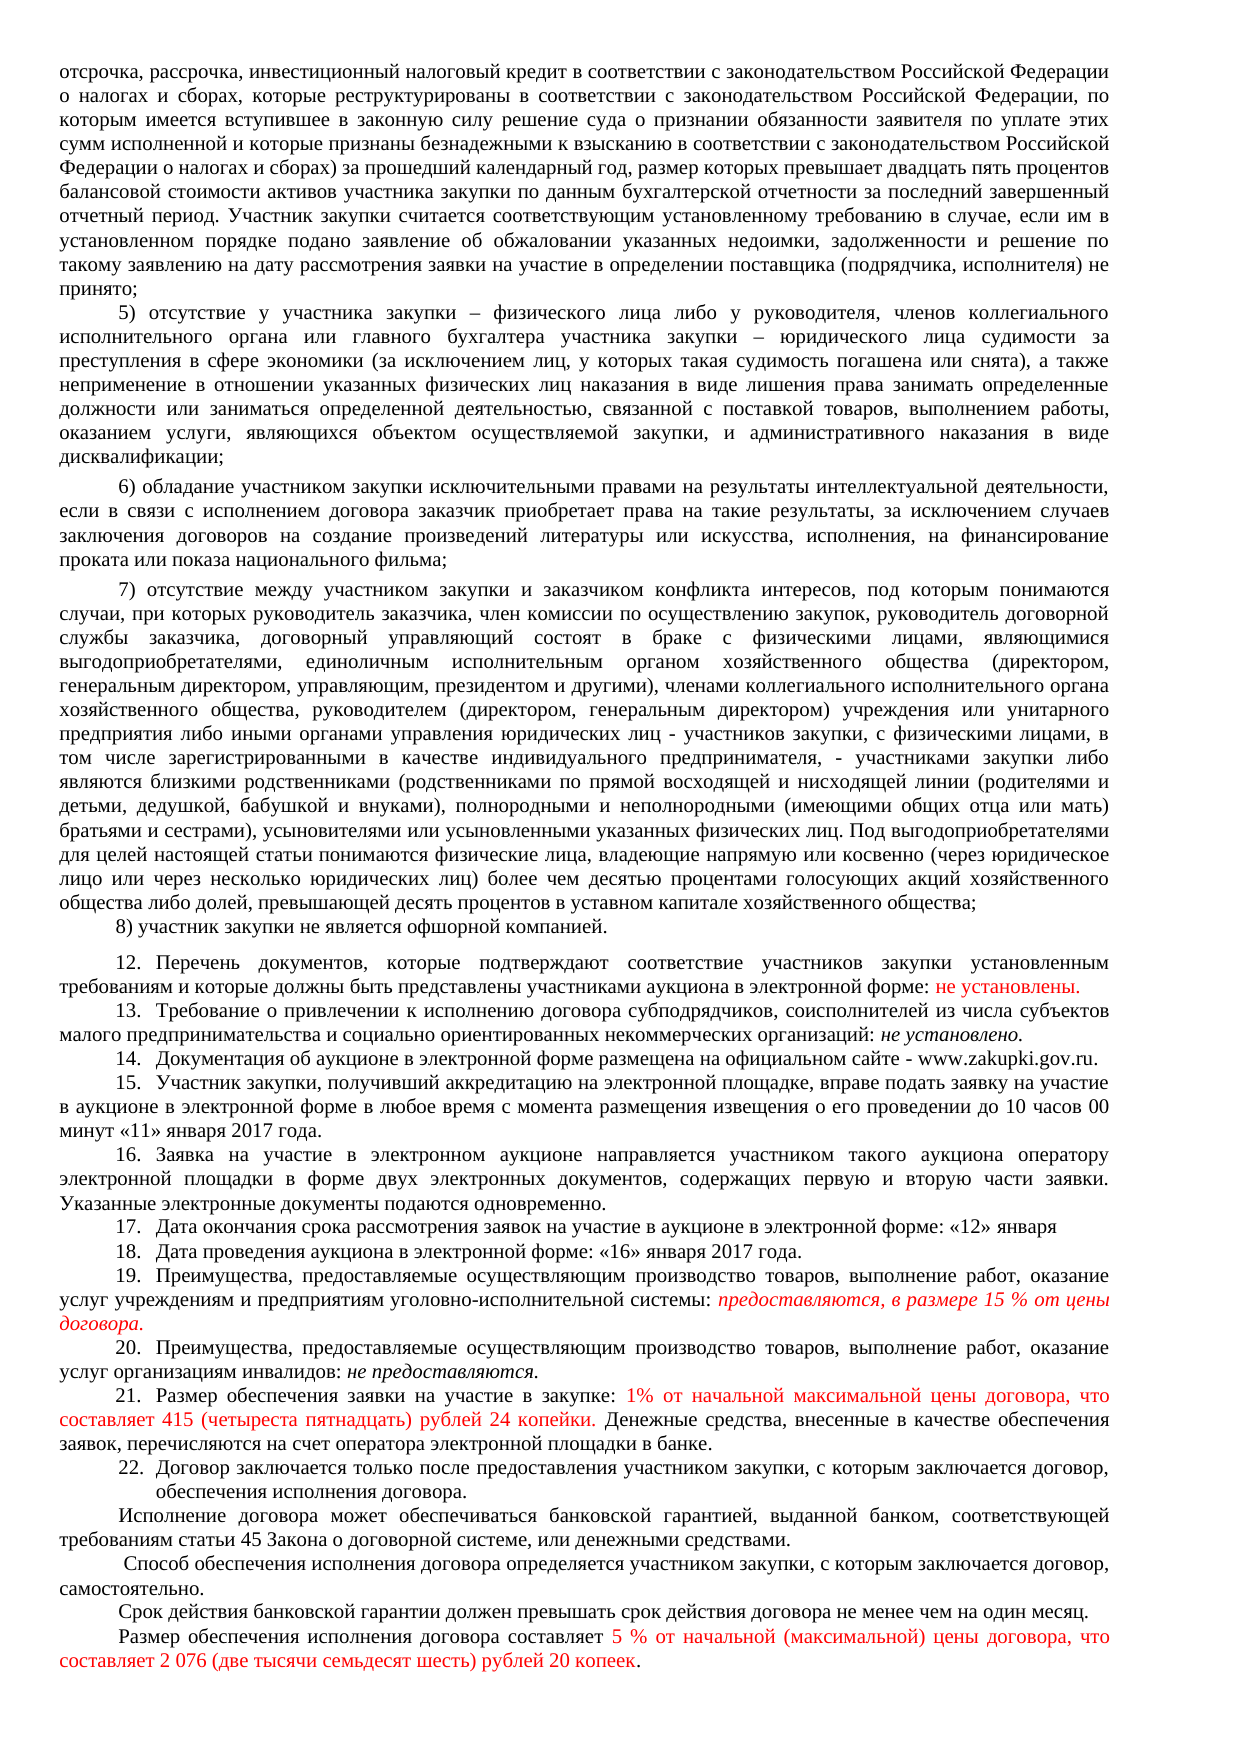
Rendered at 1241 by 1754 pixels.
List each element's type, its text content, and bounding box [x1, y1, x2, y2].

text 8) участник закупки не является офшорной компанией. [59, 914, 1110, 938]
text отсрочка, рассрочка, инвестиционный налоговый кредит в соответствии с законодательством Российской Федерации о налогах и сборах, которые реструктурированы в соответствии с законодательством Российской Федерации, по которым имеется вступившее в законную силу решение суда о признании обязанности заявителя по уплате этих сумм исполненной и которые признаны безнадежными к взысканию в соответствии с законодательством Российской Федерации о налогах и сборах) за прошедший календарный год, размер которых превышает двадцать пять процентов балансовой стоимости активов участника закупки по данным бухгалтерской отчетности за последний завершенный отчетный период. Участник закупки считается соответствующим установленному требованию в случае, если им в установленном порядке подано заявление об обжаловании указанных недоимки, задолженности и решение по такому заявлению на дату рассмотрения заявки на участие в определении поставщика (подрядчика, исполнителя) не принято; [59, 59, 1110, 300]
list Требование о привлечении к исполнению договора субподрядчиков, соисполнителей из числа субъектов малого предпринимательства и социально ориентированных некоммерческих организаций: не установлено. [59, 998, 1110, 1046]
list Размер обеспечения заявки на участие в закупке: 1% от начальной максимальной цены договора, что составляет 415 (четыреста пятнадцать) рублей 24 копейки. Денежные средства, внесенные в качестве обеспечения заявок, перечисляются на счет оператора электронной площадки в банке. [59, 1383, 1110, 1455]
subtitle Договор заключается только после предоставления участником закупки, с которым заключается договор, обеспечения исполнения договора. [118, 1455, 1110, 1503]
list Участник закупки, получивший аккредитацию на электронной площадке, вправе подать заявку на участие в аукционе в электронной форме в любое время с момента размещения извещения о его проведении до 10 часов 00 минут «11» января 2017 года. [59, 1070, 1110, 1142]
subtitle Исполнение договора может обеспечиваться банковской гарантией, выданной банком, соответствующей требованиям статьи 45 Закона о договорной системе, или денежными средствами. [59, 1503, 1110, 1551]
text Размер обеспечения исполнения договора составляет 5 % от начальной (максимальной) цены договора, что составляет 2 076 (две тысячи семьдесят шесть) рублей 20 копеек. [59, 1623, 1110, 1672]
list Дата проведения аукциона в электронной форме: «16» января 2017 года. [59, 1238, 1110, 1263]
list Перечень документов, которые подтверждают соответствие участников закупки установленным требованиям и которые должны быть представлены участниками аукциона в электронной форме: не установлены. [59, 950, 1110, 998]
list Преимущества, предоставляемые осуществляющим производство товаров, выполнение работ, оказание услуг учреждениям и предприятиям уголовно-исполнительной системы: предоставляются, в размере 15 % от цены договора. [59, 1263, 1110, 1335]
text 7) отсутствие между участником закупки и заказчиком конфликта интересов, под которым понимаются случаи, при которых руководитель заказчика, член комиссии по осуществлению закупок, руководитель договорной службы заказчика, договорный управляющий состоят в браке с физическими лицами, являющимися выгодоприобретателями, единоличным исполнительным органом хозяйственного общества (директором, генеральным директором, управляющим, президентом и другими), членами коллегиального исполнительного органа хозяйственного общества, руководителем (директором, генеральным директором) учреждения или унитарного предприятия либо иными органами управления юридических лиц - участников закупки, с физическими лицами, в том числе зарегистрированными в качестве индивидуального предпринимателя, - участниками закупки либо являются близкими родственниками (родственниками по прямой восходящей и нисходящей линии (родителями и детьми, дедушкой, бабушкой и внуками), полнородными и неполнородными (имеющими общих отца или мать) братьями и сестрами), усыновителями или усыновленными указанных физических лиц. Под выгодоприобретателями для целей настоящей статьи понимаются физические лица, владеющие напрямую или косвенно (через юридическое лицо или через несколько юридических лиц) более чем десятью процентами голосующих акций хозяйственного общества либо долей, превышающей десять процентов в уставном капитале хозяйственного общества; [59, 577, 1110, 914]
list Преимущества, предоставляемые осуществляющим производство товаров, выполнение работ, оказание услуг организациям инвалидов: не предоставляются. [59, 1335, 1110, 1383]
list Документация об аукционе в электронной форме размещена на официальном сайте - www.zakupki.gov.ru. [59, 1046, 1110, 1070]
text Срок действия банковской гарантии должен превышать срок действия договора не менее чем на один месяц. [59, 1599, 1110, 1623]
list Заявка на участие в электронном аукционе направляется участником такого аукциона оператору электронной площадки в форме двух электронных документов, содержащих первую и вторую части заявки. Указанные электронные документы подаются одновременно. [59, 1142, 1110, 1214]
text 5) отсутствие у участника закупки – физического лица либо у руководителя, членов коллегиального исполнительного органа или главного бухгалтера участника закупки – юридического лица судимости за преступления в сфере экономики (за исключением лиц, у которых такая судимость погашена или снята), а также неприменение в отношении указанных физических лиц наказания в виде лишения права занимать определенные должности или заниматься определенной деятельностью, связанной с поставкой товаров, выполнением работы, оказанием услуги, являющихся объектом осуществляемой закупки, и административного наказания в виде дисквалификации; [59, 300, 1110, 468]
list Дата окончания срока рассмотрения заявок на участие в аукционе в электронной форме: «12» января [59, 1214, 1110, 1238]
text 6) обладание участником закупки исключительными правами на результаты интеллектуальной деятельности, если в связи с исполнением договора заказчик приобретает права на такие результаты, за исключением случаев заключения договоров на создание произведений литературы или искусства, исполнения, на финансирование проката или показа национального фильма; [59, 474, 1110, 571]
subtitle Способ обеспечения исполнения договора определяется участником закупки, с которым заключается договор, самостоятельно. [59, 1551, 1110, 1599]
